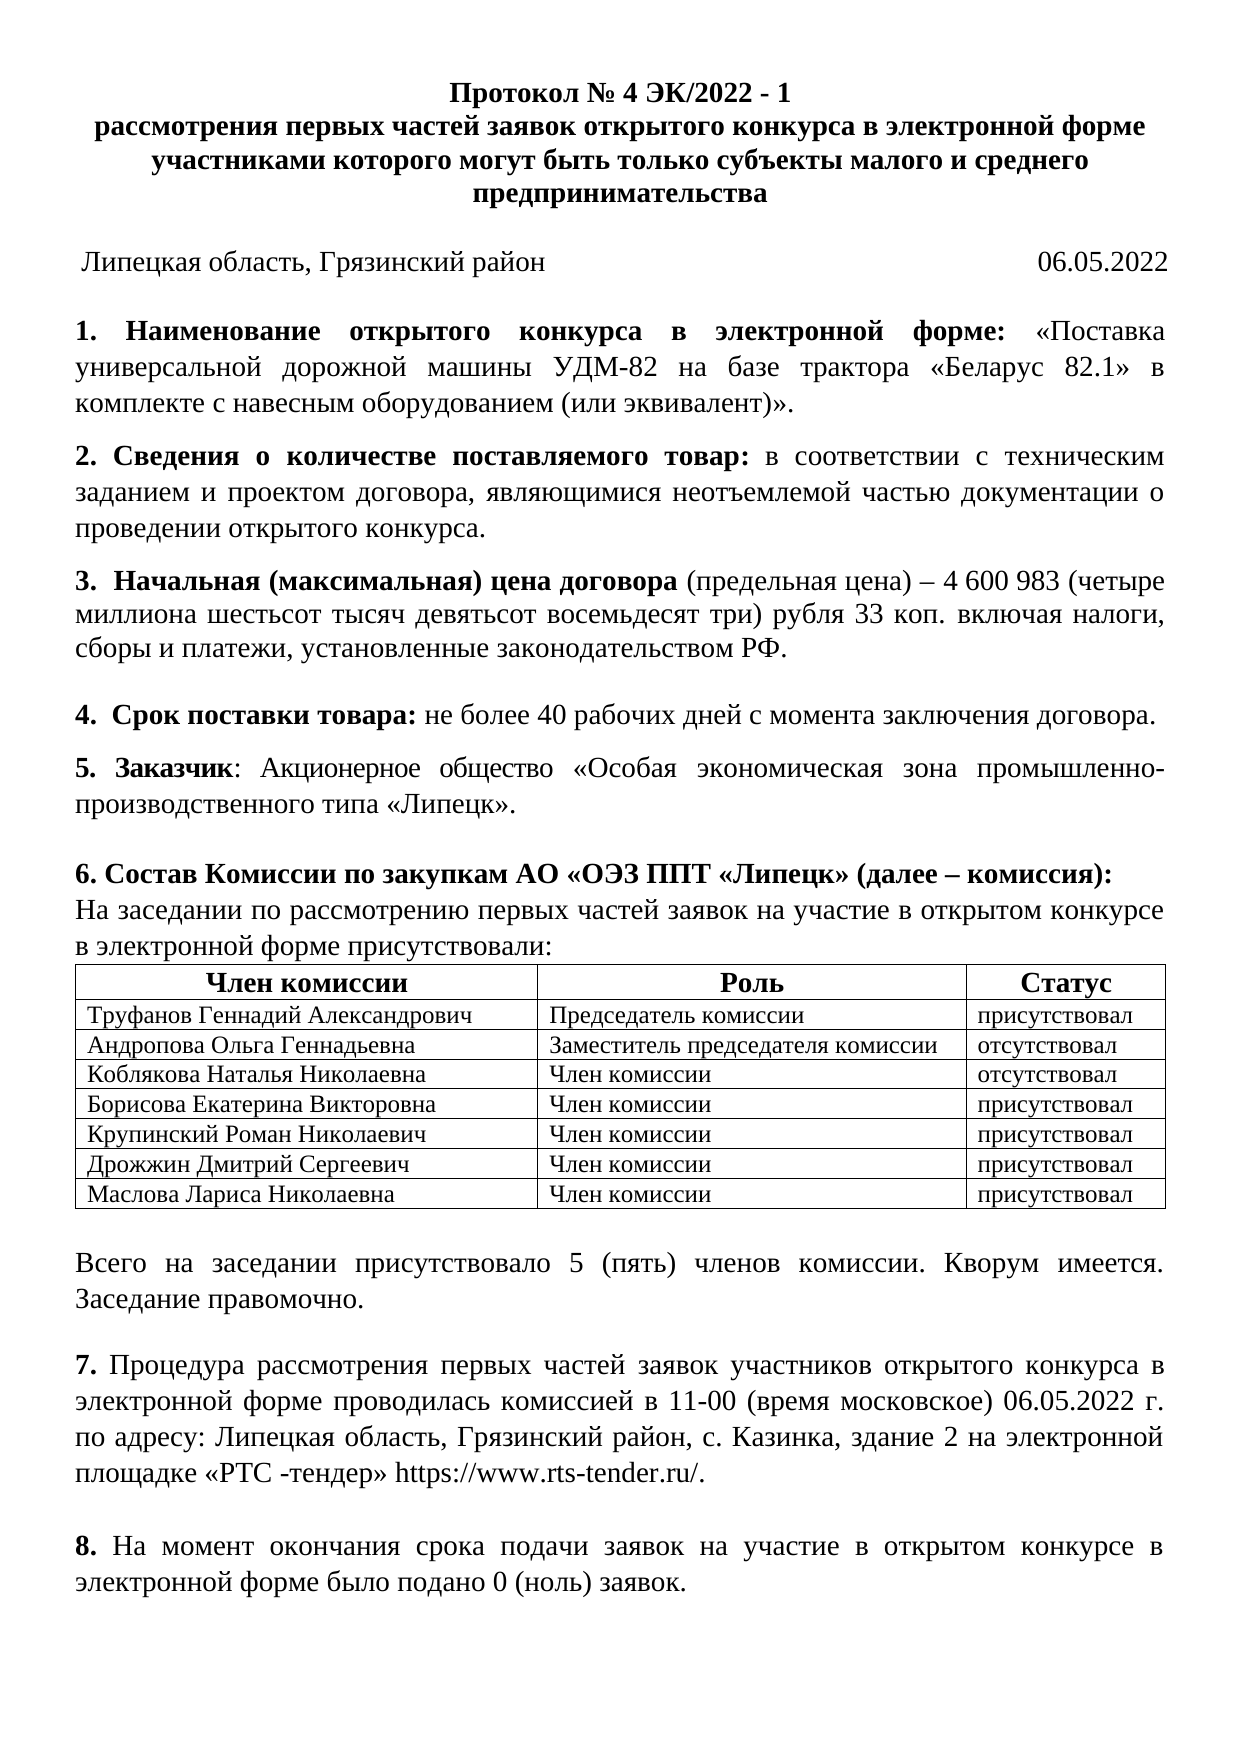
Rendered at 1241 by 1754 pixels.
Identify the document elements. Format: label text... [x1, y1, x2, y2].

table_header 06.05.2022 [924, 243, 1170, 279]
table_header Роль [538, 965, 966, 999]
table_cell присутствовал [967, 1089, 1165, 1118]
text 3. Начальная (максимальная) цена договора (предельная цена) – 4 600 983 (четыре миллиона шестьсот тысяч девятьсот восемьдесят три) рубля 33 коп. включая налоги, сборы и платежи, установленные законодательством РФ. [75, 563, 1165, 664]
table_cell присутствовал [967, 1000, 1165, 1029]
table_header Член комиссии [76, 965, 537, 999]
text 1. Наименование открытого конкурса в электронной форме: «Поставка универсальной дорожной машины УДМ-82 на базе трактора «Беларус 82.1» в комплекте с навесным оборудованием (или эквивалент)». [75, 313, 1165, 419]
text 5. Заказчик: Акционерное общество «Особая экономическая зона промышленно-производственного типа «Липецк». [75, 750, 1165, 820]
text На заседании по рассмотрению первых частей заявок на участие в открытом конкурсе в электронной форме присутствовали: [75, 892, 1165, 962]
table_cell Труфанов Геннадий Александрович [76, 1000, 537, 1029]
table_cell Коблякова Наталья Николаевна [76, 1060, 537, 1088]
table_cell присутствовал [967, 1179, 1165, 1207]
table_cell Член комиссии [538, 1060, 966, 1088]
table_cell Член комиссии [538, 1119, 966, 1148]
table_cell Крупинский Роман Николаевич [76, 1119, 537, 1148]
text 8. На момент окончания срока подачи заявок на участие в открытом конкурсе в электронной форме было подано 0 (ноль) заявок. [75, 1528, 1165, 1598]
table_cell присутствовал [967, 1119, 1165, 1148]
table_cell Дрожжин Дмитрий Сергеевич [76, 1149, 537, 1178]
table_header Статус [967, 965, 1165, 999]
table_cell Заместитель председателя комиссии [538, 1030, 966, 1058]
table_cell Председатель комиссии [538, 1000, 966, 1029]
text 6. Состав Комиссии по закупкам АО «ОЭЗ ППТ «Липецк» (далее – комиссия): [75, 856, 1165, 889]
table_cell отсутствовал [967, 1030, 1165, 1058]
table_cell Член комиссии [538, 1089, 966, 1118]
table_cell Член комиссии [538, 1149, 966, 1178]
text Всего на заседании присутствовало 5 (пять) членов комиссии. Кворум имеется. Заседание правомочно. [75, 1245, 1165, 1314]
text рассмотрения первых частей заявок открытого конкурса в электронной форме участниками которого могут быть только субъекты малого и среднего предпринимательства [75, 108, 1165, 209]
text Протокол № 4 ЭК/2022 - 1 [75, 75, 1165, 108]
table_cell Борисова Екатерина Викторовна [76, 1089, 537, 1118]
text 4. Срок поставки товара: не более 40 рабочих дней с момента заключения договора. [75, 697, 1165, 731]
table_cell Член комиссии [538, 1179, 966, 1207]
table_header Липецкая область, Грязинский район [80, 243, 924, 279]
table_cell Андропова Ольга Геннадьевна [76, 1030, 537, 1058]
table_cell Маслова Лариса Николаевна [76, 1179, 537, 1207]
text 7. Процедура рассмотрения первых частей заявок участников открытого конкурса в электронной форме проводилась комиссией в 11-00 (время московское) 06.05.2022 г. по адресу: Липецкая область, Грязинский район, с. Казинка, здание 2 на электронной площадке «РТС -тендер» https://www.rts-tender.ru/. [75, 1347, 1165, 1489]
text 2. Сведения о количестве поставляемого товар: в соответствии с техническим заданием и проектом договора, являющимися неотъемлемой частью документации о проведении открытого конкурса. [75, 438, 1165, 544]
table_cell присутствовал [967, 1149, 1165, 1178]
table_cell отсутствовал [967, 1060, 1165, 1088]
